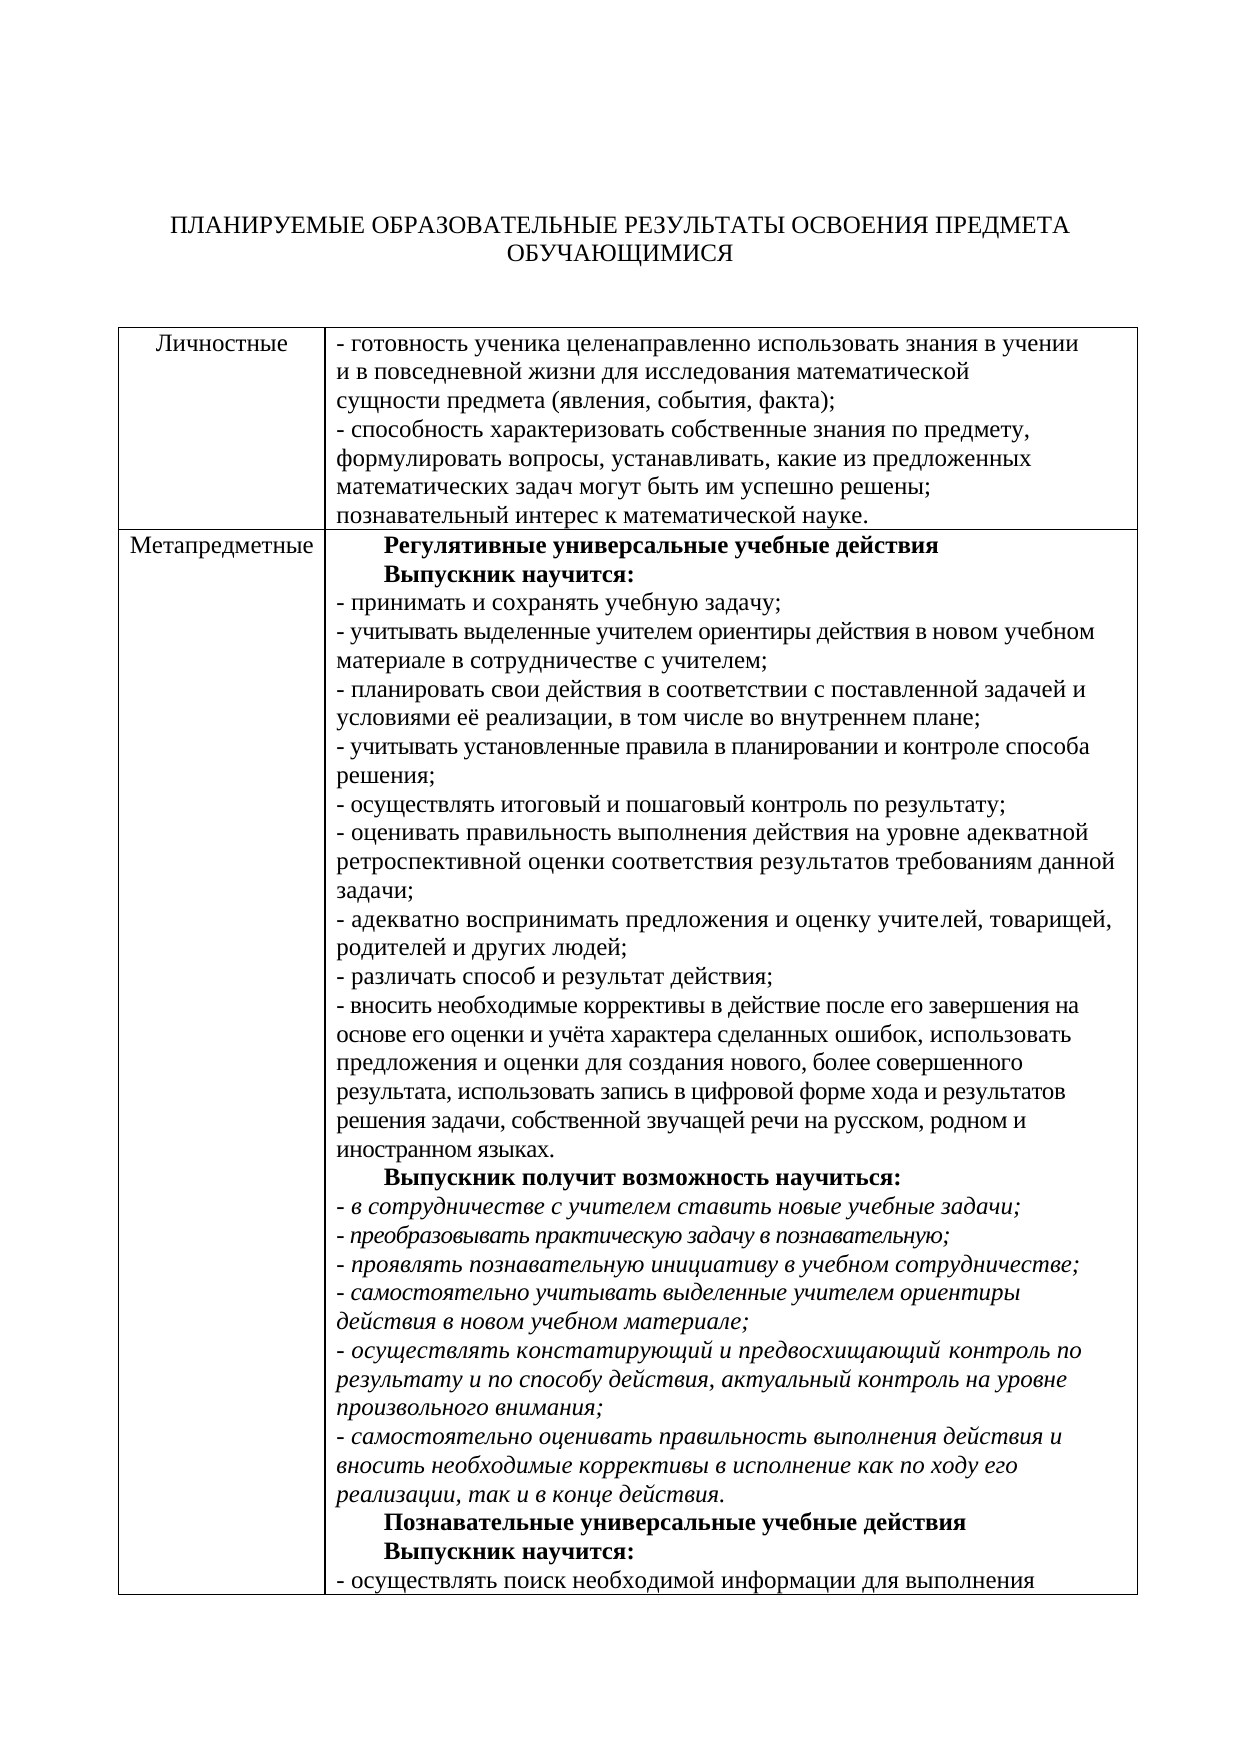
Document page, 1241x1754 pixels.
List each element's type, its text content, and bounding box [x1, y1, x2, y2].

table_cell Метапредметные [119, 530, 324, 1594]
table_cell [326, 530, 1137, 1594]
table_header - готовность ученика целенаправленно использовать знания в учении и в повседневной жизни для исследования математической сущности предмета (явления, события, факта); - способность характеризовать собственные знания по предмету, формулировать вопросы, устанавливать, какие из предложенных математических задач могут быть им успешно решены; познавательный интерес к математической науке. [326, 328, 1137, 529]
table_header Личностные [119, 328, 324, 529]
text ПЛАНИРУЕМЫЕ ОБРАЗОВАТЕЛЬНЫЕ РЕЗУЛЬТАТЫ ОСВОЕНИЯ ПРЕДМЕТА ОБУЧАЮЩИМИСЯ [118, 210, 1122, 267]
